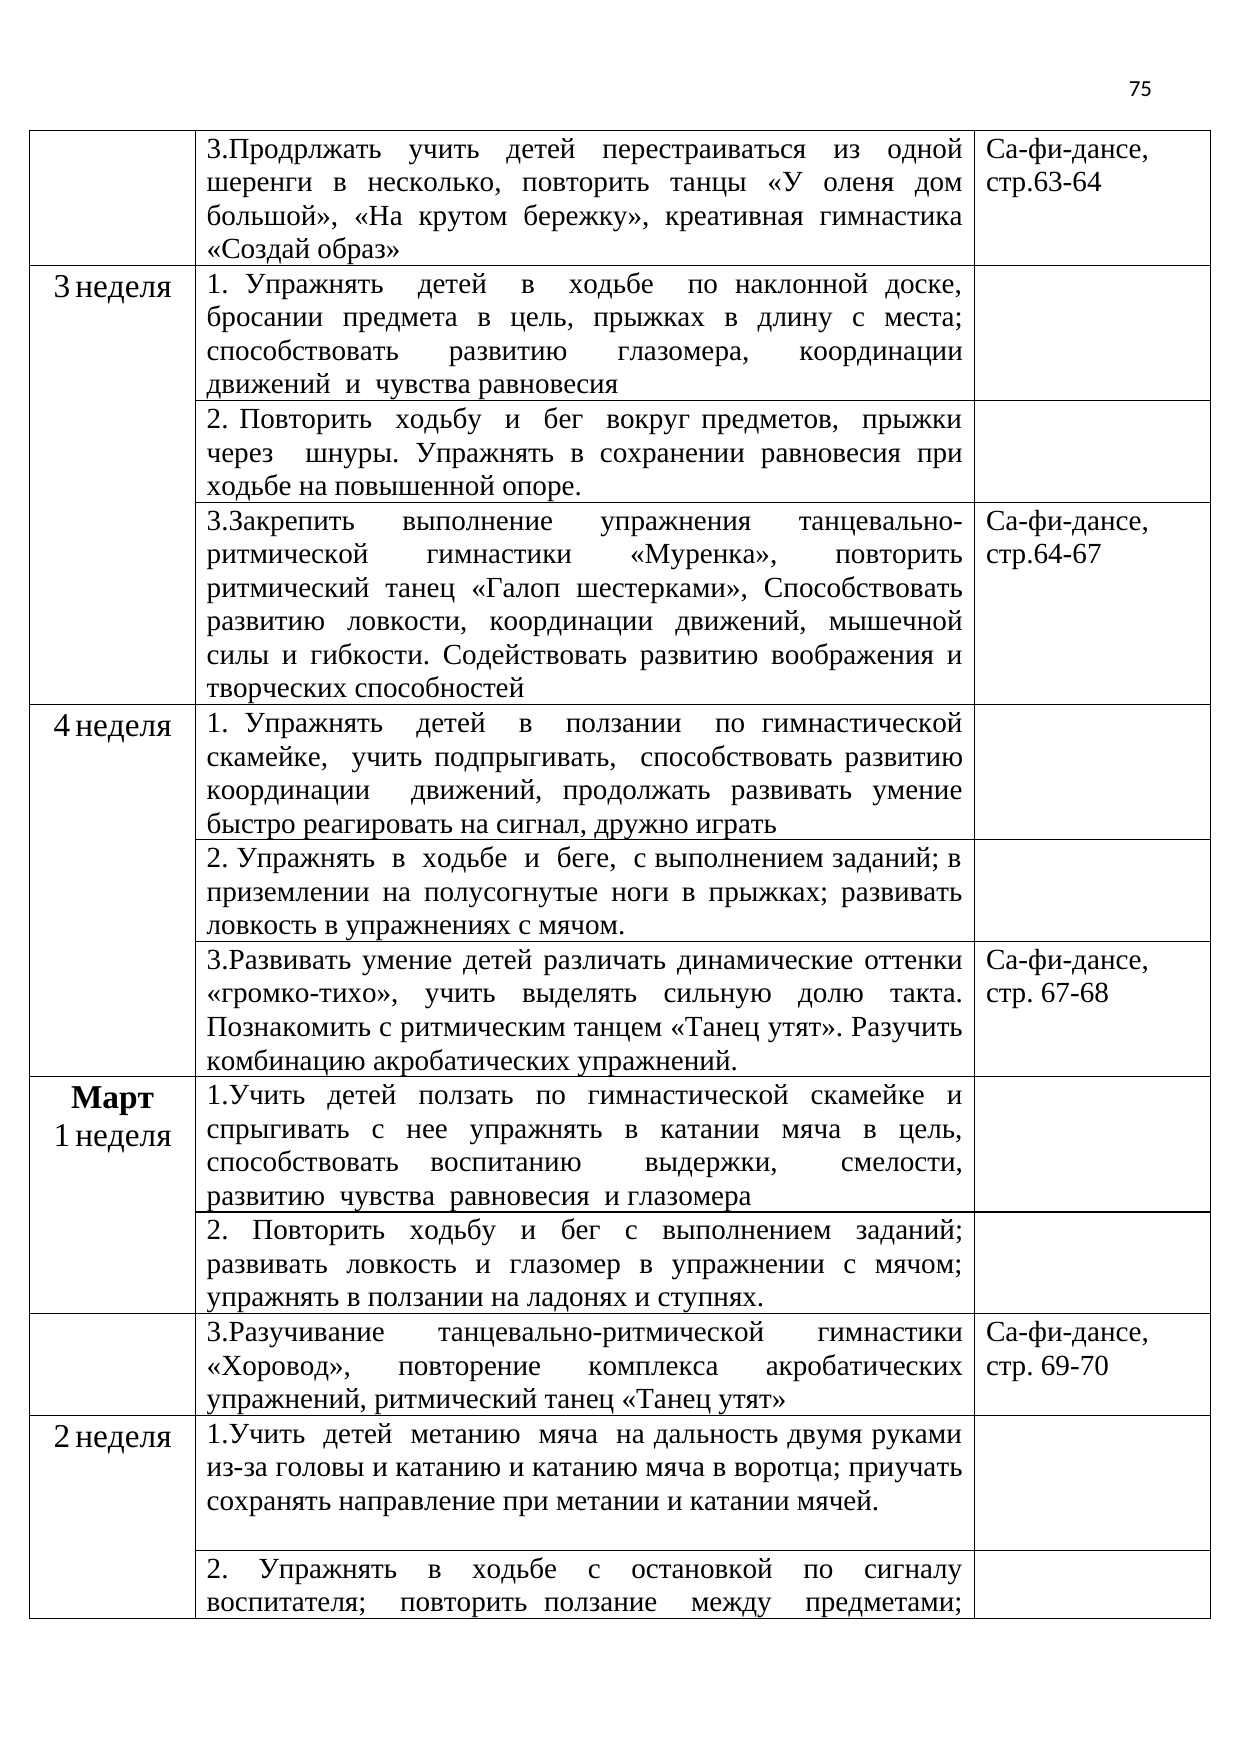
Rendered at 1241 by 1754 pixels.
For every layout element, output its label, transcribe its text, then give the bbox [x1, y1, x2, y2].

table_cell [30, 131, 195, 265]
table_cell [196, 1551, 974, 1618]
table_cell [975, 1077, 1210, 1211]
table_cell [975, 1213, 1210, 1313]
table_cell 2. Упражнять в ходьбе и беге, с выполнением заданий; в приземлении на полусогнутые ноги в прыжках; развивать ловкость в упражнениях с мячом. [196, 840, 974, 941]
table_cell [30, 1314, 195, 1415]
table_cell 1.Учить детей ползать по гимнастической скамейке и спрыгивать с нее упражнять в катании мяча в цель, способствовать воспитанию выдержки, смелости, развитию чувства равновесия и глазомера [196, 1077, 974, 1211]
table_cell 2. Повторить ходьбу и бег с выполнением заданий; развивать ловкость и глазомер в упражнении с мячом; упражнять в ползании на ладонях и ступнях. [196, 1213, 974, 1313]
table_cell 2 неделя [30, 1416, 195, 1618]
table_cell 1. Упражнять детей в ходьбе по наклонной доске, бросании предмета в цель, прыжках в длину с места; способствовать развитию глазомера, координации движений и чувства равновесия [196, 266, 974, 400]
table_cell [975, 1551, 1210, 1618]
table_cell 4 неделя [30, 705, 195, 1076]
table_cell [975, 401, 1210, 502]
table_cell [975, 266, 1210, 400]
table_cell Са-фи-дансе, стр. 69-70 [975, 1314, 1210, 1415]
table_cell 3.Развивать умение детей различать динамические оттенки «громко-тихо», учить выделять сильную долю такта. Познакомить с ритмическим танцем «Танец утят». Разучить комбинацию акробатических упражнений. [196, 942, 974, 1076]
table_cell 3 неделя [30, 266, 195, 704]
table_cell [975, 705, 1210, 839]
table_cell Са-фи-дансе, стр. 67-68 [975, 942, 1210, 1076]
table_cell Са-фи-дансе, стр.64-67 [975, 503, 1210, 704]
table_cell Са-фи-дансе, стр.63-64 [975, 131, 1210, 265]
table_cell 2. Повторить ходьбу и бег вокруг предметов, прыжки через шнуры. Упражнять в сохранении равновесия при ходьбе на повышенной опоре. [196, 401, 974, 502]
table_cell 1.Учить детей метанию мяча на дальность двумя руками из-за головы и катанию и катанию мяча в воротца; приучать сохранять направление при метании и катании мячей. [196, 1416, 974, 1550]
table_cell 3.Закрепить выполнение упражнения танцевально-ритмической гимнастики «Муренка», повторить ритмический танец «Галоп шестерками», Способствовать развитию ловкости, координации движений, мышечной силы и гибкости. Содействовать развитию воображения и творческих способностей [196, 503, 974, 704]
table_cell 1. Упражнять детей в ползании по гимнастической скамейке, учить подпрыгивать, способствовать развитию координации движений, продолжать развивать умение быстро реагировать на сигнал, дружно играть [196, 705, 974, 839]
table_cell [975, 1416, 1210, 1550]
table_cell [975, 840, 1210, 941]
table_cell Март 1 неделя [30, 1077, 195, 1313]
table_cell 3.Продрлжать учить детей перестраиваться из одной шеренги в несколько, повторить танцы «У оленя дом большой», «На крутом бережку», креативная гимнастика «Создай образ» [196, 131, 974, 265]
table_cell 3.Разучивание танцевально-ритмической гимнастики «Хоровод», повторение комплекса акробатических упражнений, ритмический танец «Танец утят» [196, 1314, 974, 1415]
